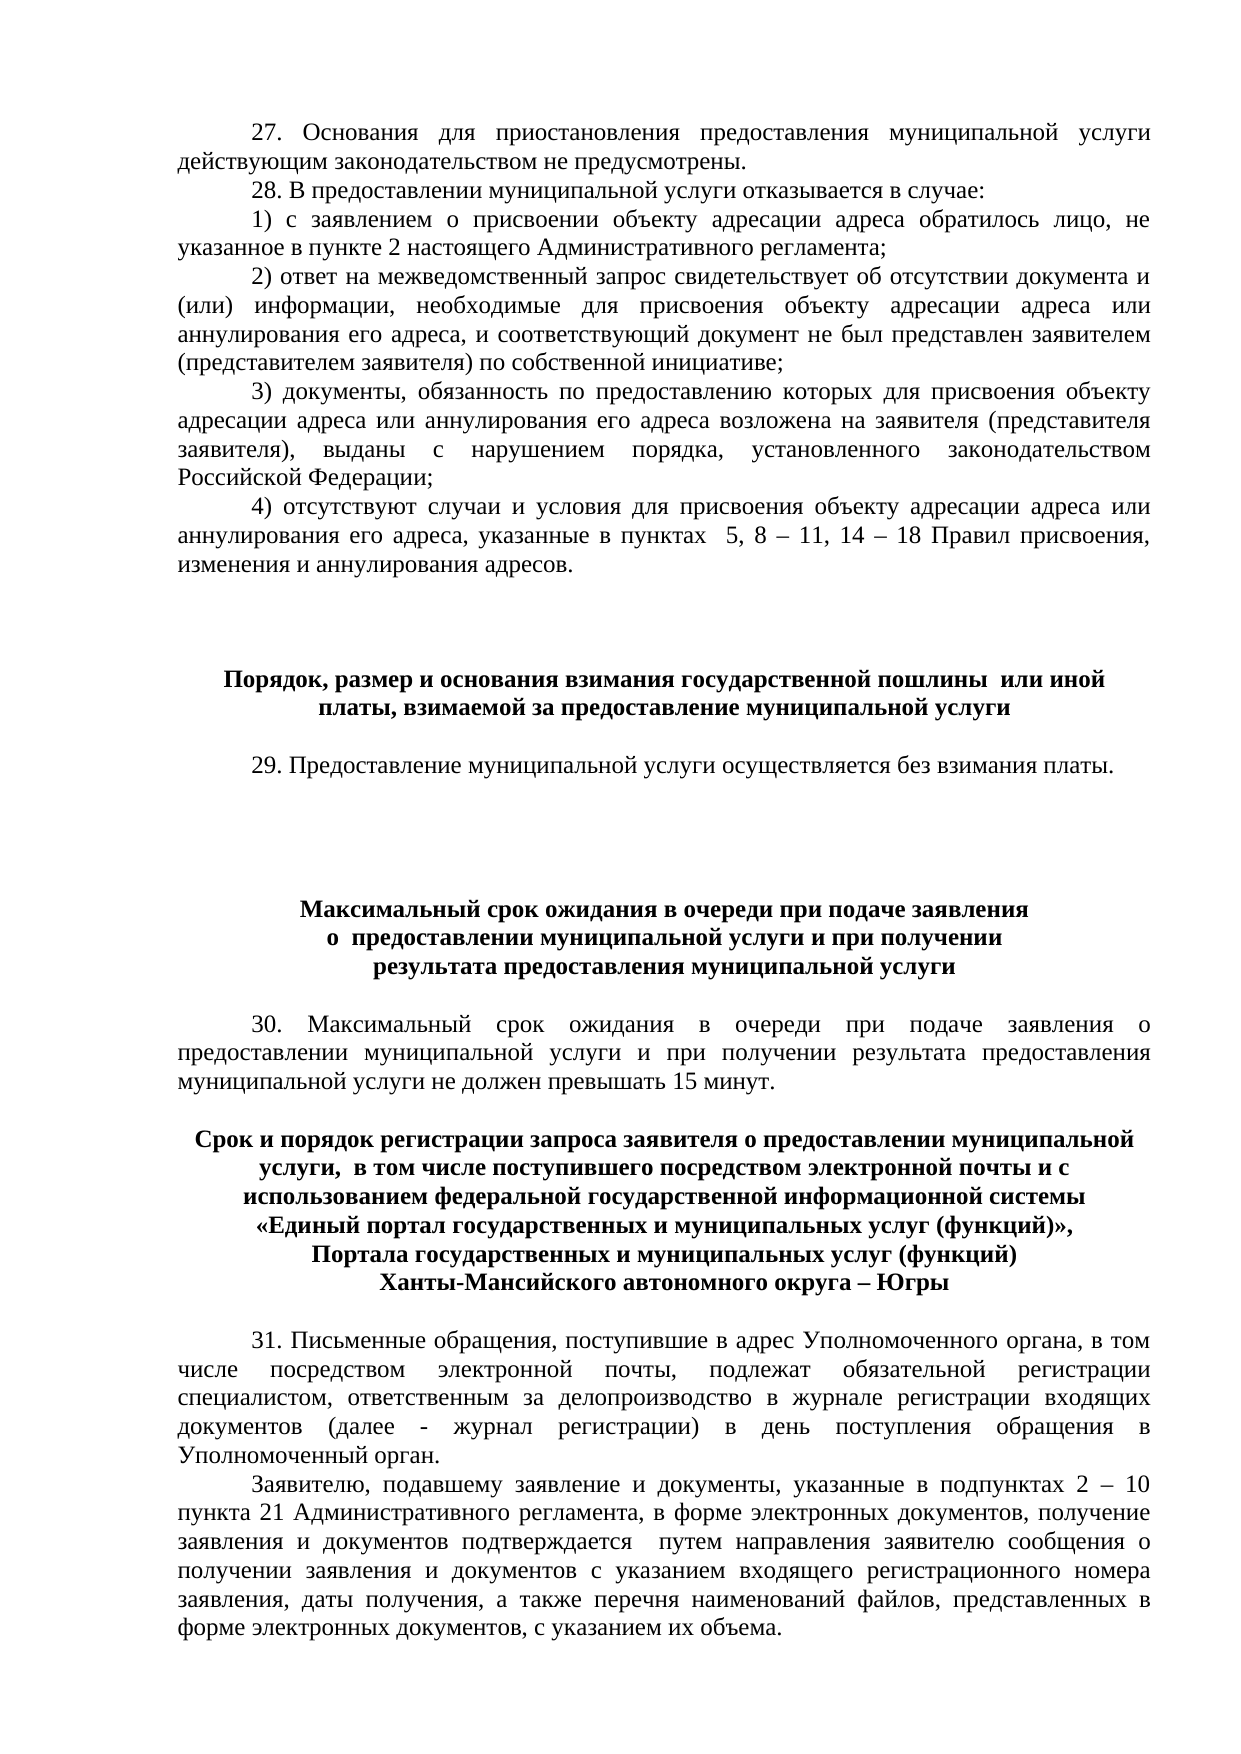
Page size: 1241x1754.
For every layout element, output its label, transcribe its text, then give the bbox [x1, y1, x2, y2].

text Максимальный срок ожидания в очереди при подаче заявления [177, 894, 1152, 922]
text Заявителю, подавшему заявление и документы, указанные в подпунктах 2 – 10 пункта 21 Административного регламента, в форме электронных документов, получение заявления и документов подтверждается путем направления заявителю сообщения о получении заявления и документов с указанием входящего регистрационного номера заявления, даты получения, а также перечня наименований файлов, представленных в форме электронных документов, с указанием их объема. [177, 1469, 1152, 1641]
text 27. Основания для приостановления предоставления муниципальной услуги действующим законодательством не предусмотрены. [177, 117, 1152, 175]
text Срок и порядок регистрации запроса заявителя о предоставлении муниципальной услуги, в том числе поступившего посредством электронной почты и с использованием федеральной государственной информационной системы [177, 1124, 1152, 1210]
text 2) ответ на межведомственный запрос свидетельствует об отсутствии документа и (или) информации, необходимые для присвоения объекту адресации адреса или аннулирования его адреса, и соответствующий документ не был представлен заявителем (представителем заявителя) по собственной инициативе; [177, 261, 1152, 376]
text 1) с заявлением о присвоении объекту адресации адреса обратилось лицо, не указанное в пункте 2 настоящего Административного регламента; [177, 204, 1152, 261]
text 28. В предоставлении муниципальной услуги отказывается в случае: [177, 175, 1152, 204]
text платы, взимаемой за предоставление муниципальной услуги [177, 692, 1152, 721]
text 31. Письменные обращения, поступившие в адрес Уполномоченного органа, в том числе посредством электронной почты, подлежат обязательной регистрации специалистом, ответственным за делопроизводство в журнале регистрации входящих документов (далее - журнал регистрации) в день поступления обращения в Уполномоченный орган. [177, 1325, 1152, 1469]
text Порядок, размер и основания взимания государственной пошлины или иной [177, 664, 1152, 692]
text 3) документы, обязанность по предоставлению которых для присвоения объекту адресации адреса или аннулирования его адреса возложена на заявителя (представителя заявителя), выданы с нарушением порядка, установленного законодательством Российской Федерации; [177, 376, 1152, 491]
text о предоставлении муниципальной услуги и при получении [177, 922, 1152, 951]
text 30. Максимальный срок ожидания в очереди при подаче заявления о предоставлении муниципальной услуги и при получении результата предоставления муниципальной услуги не должен превышать 15 минут. [177, 1009, 1152, 1095]
text результата предоставления муниципальной услуги [177, 951, 1152, 980]
text Ханты-Мансийского автономного округа – Югры [177, 1267, 1152, 1296]
text «Единый портал государственных и муниципальных услуг (функций)», [177, 1210, 1152, 1239]
text Портала государственных и муниципальных услуг (функций) [177, 1239, 1152, 1267]
text 29. Предоставление муниципальной услуги осуществляется без взимания платы. [177, 750, 1152, 779]
text 4) отсутствуют случаи и условия для присвоения объекту адресации адреса или аннулирования его адреса, указанные в пунктах 5, 8 – 11, 14 – 18 Правил присвоения, изменения и аннулирования адресов. [177, 491, 1152, 577]
